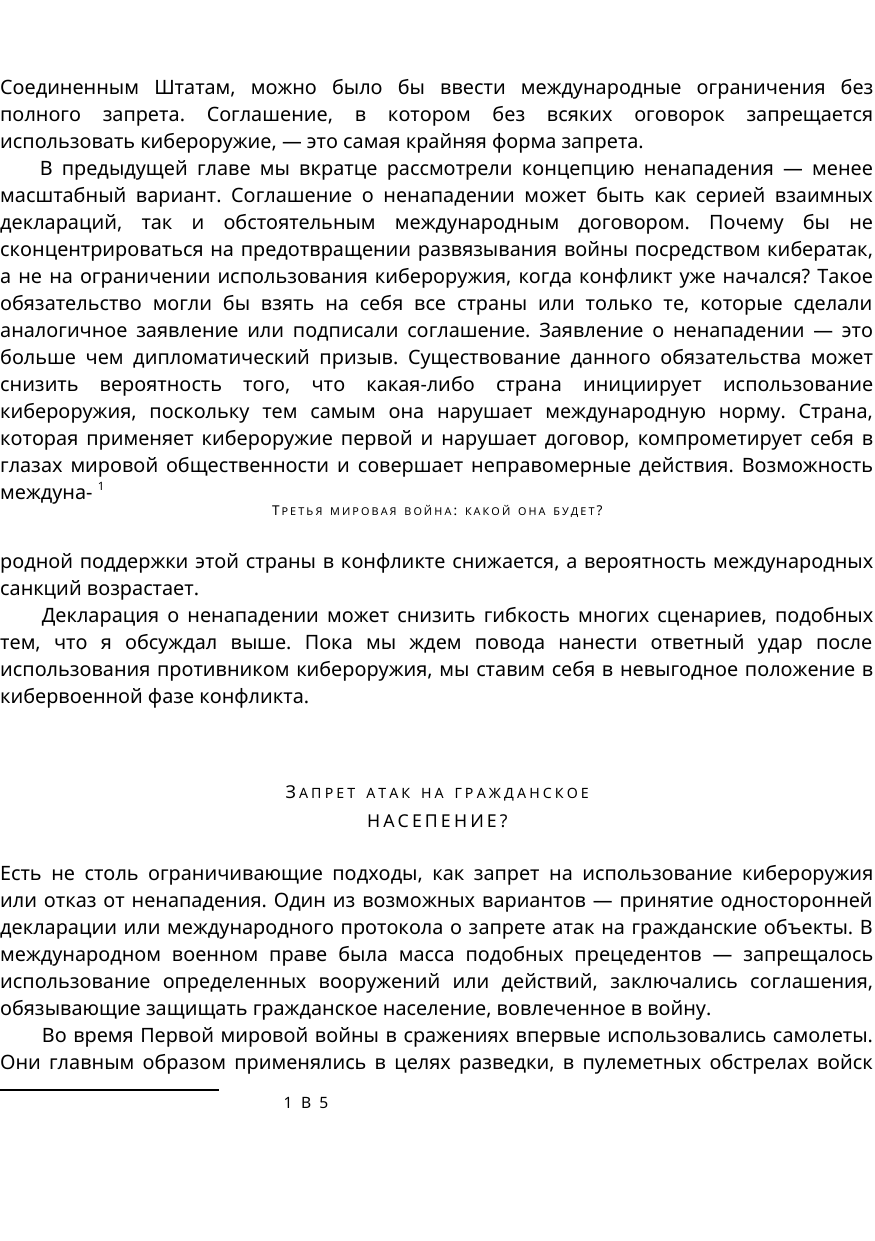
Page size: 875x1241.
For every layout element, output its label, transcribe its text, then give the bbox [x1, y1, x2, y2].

text родной поддержки этой страны в конфликте снижается, а вероятность международных санкций возрастает. [0, 547, 874, 601]
text Третья мировая война: какой она будет? [0, 504, 874, 518]
text Есть не столь ограничивающие подходы, как запрет на использование кибероружия или отказ от ненападения. Один из возможных вариантов — принятие односторонней декларации или международного протокола о запрете атак на гражданские объекты. В международном военном праве была масса подобных прецедентов — запрещалось использование определенных вооружений или действий, заключались соглашения, обязывающие защищать гражданское население, вовлеченное в войну. [0, 859, 874, 1021]
text В предыдущей главе мы вкратце рассмотрели концепцию ненападения — менее масштабный вариант. Соглашение о ненападении может быть как серией взаимных деклараций, так и обстоятельным международным договором. Почему бы не сконцентрироваться на предотвращении развязывания войны посредством кибератак, а не на ограничении использования кибероружия, когда конфликт уже начался? Такое обязательство могли бы взять на себя все страны или только те, которые сделали аналогичное заявление или подписали соглашение. Заявление о ненападении — это больше чем дипломатический призыв. Существование данного обязательства может снизить вероятность того, что какая-либо страна инициирует использование кибероружия, поскольку тем самым она нарушает международную норму. Страна, которая применяет кибероружие первой и нарушает договор, компрометирует себя в глазах мировой общественности и совершает неправомерные действия. Возможность междуна- [0, 154, 874, 504]
text Декларация о ненападении может снизить гибкость многих сценариев, подобных тем, что я обсуждал выше. Пока мы ждем повода нанести ответный удар после использования противником кибероружия, мы ставим себя в невыгодное положение в кибервоенной фазе конфликта. [0, 601, 874, 709]
text НАСЕПЕНИЕ? [0, 813, 874, 831]
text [0, 1021, 874, 1075]
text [0, 73, 874, 154]
text Запрет атак на гражданское [0, 785, 874, 802]
